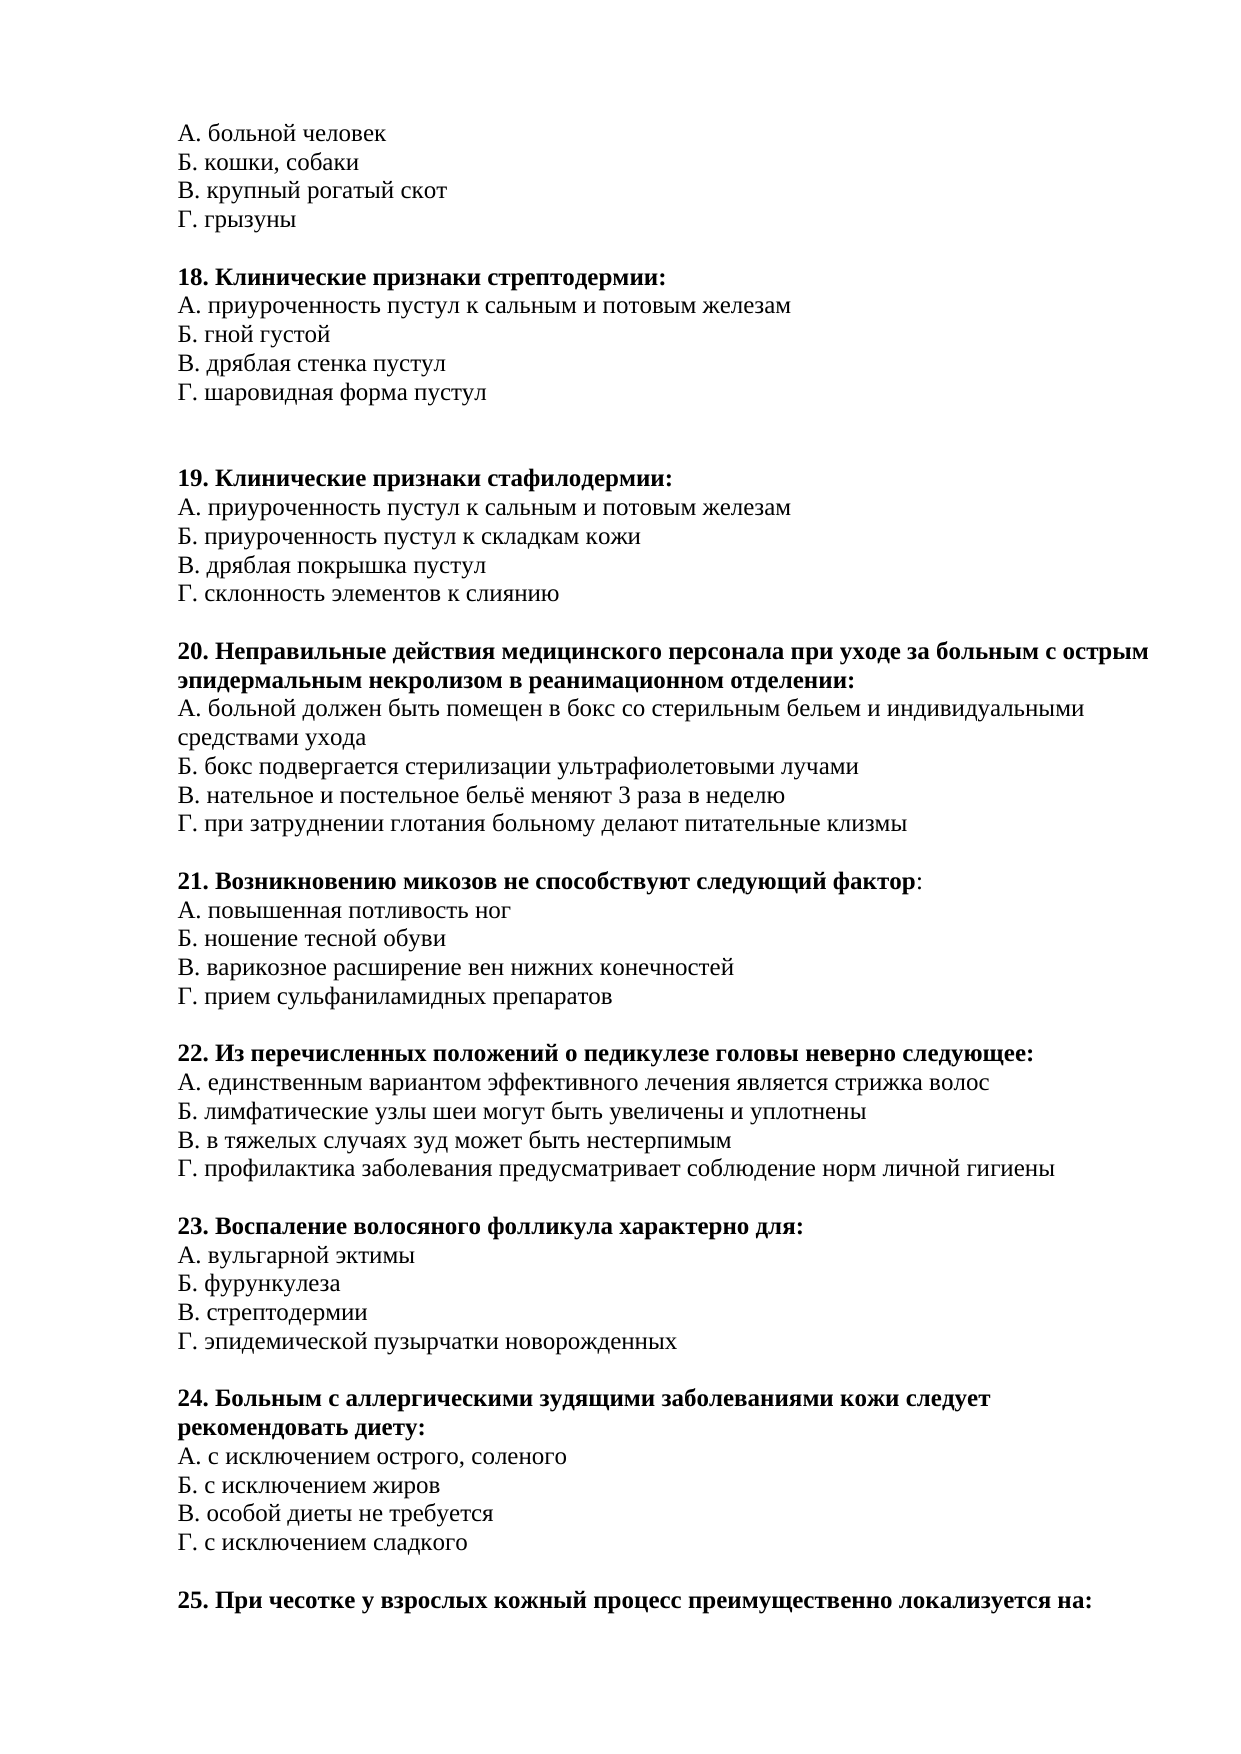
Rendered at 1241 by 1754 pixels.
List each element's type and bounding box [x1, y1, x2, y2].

text [177, 435, 1152, 1613]
text [177, 118, 1152, 406]
